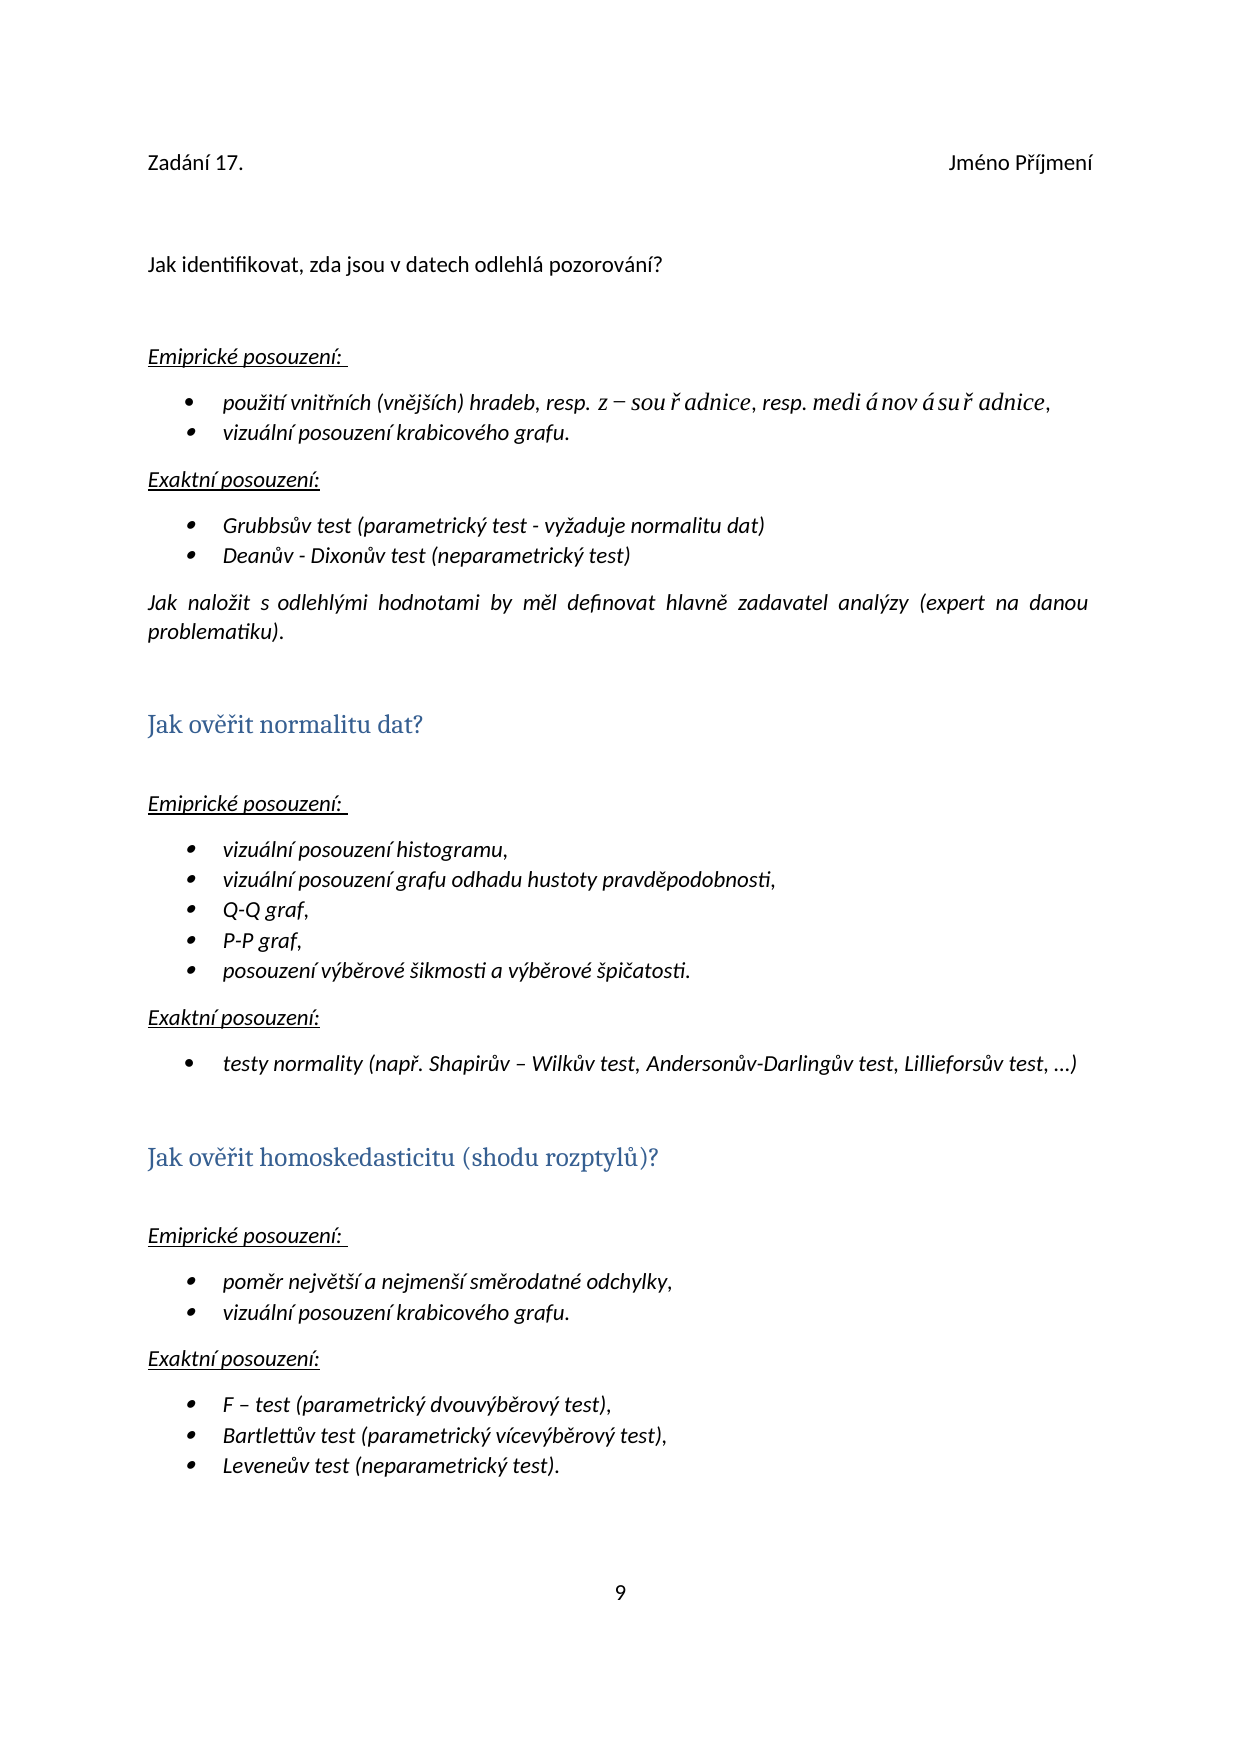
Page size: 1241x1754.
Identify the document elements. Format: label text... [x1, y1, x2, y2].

list Grubbsův test (parametrický test - vyžaduje normalitu dat) [185, 511, 1093, 539]
list vizuální posouzení histogramu, [185, 835, 1093, 863]
list F – test (parametrický dvouvýběrový test), [185, 1391, 1093, 1419]
list použití vnitřních (vnějších) hradeb, resp. , resp. , [185, 388, 1093, 416]
list Jak identifikovat, zda jsou v datech odlehlá pozorování? [148, 250, 1093, 278]
text Jak naložit s odlehlými hodnotami by měl definovat hlavně zadavatel analýzy (expert na danou problematiku). [148, 588, 1093, 646]
text Emiprické posouzení: [148, 789, 1093, 817]
text Exaktní posouzení: [148, 1344, 1093, 1373]
subtitle Jak ověřit normalitu dat? [148, 709, 1093, 741]
list vizuální posouzení grafu odhadu hustoty pravděpodobnosti, [185, 865, 1093, 893]
list testy normality (např. Shapirův – Wilkův test, Andersonův-Darlingův test, Lillieforsův test, …) [185, 1049, 1093, 1077]
text Exaktní posouzení: [148, 1003, 1093, 1031]
text Exaktní posouzení: [148, 465, 1093, 493]
list Bartlettův test (parametrický vícevýběrový test), [185, 1421, 1093, 1449]
text Emiprické posouzení: [148, 342, 1093, 370]
list Q-Q graf, [185, 896, 1093, 924]
text Emiprické posouzení: [148, 1221, 1093, 1249]
list posouzení výběrové šikmosti a výběrové špičatosti. [185, 956, 1093, 984]
list poměr největší a nejmenší směrodatné odchylky, [185, 1267, 1093, 1296]
list P-P graf, [185, 926, 1093, 954]
list Leveneův test (neparametrický test). [185, 1451, 1093, 1479]
subtitle Jak ověřit homoskedasticitu (shodu rozptylů)? [148, 1142, 1093, 1173]
list vizuální posouzení krabicového grafu. [185, 418, 1093, 446]
list Deanův - Dixonův test (neparametrický test) [185, 541, 1093, 569]
list vizuální posouzení krabicového grafu. [185, 1298, 1093, 1326]
